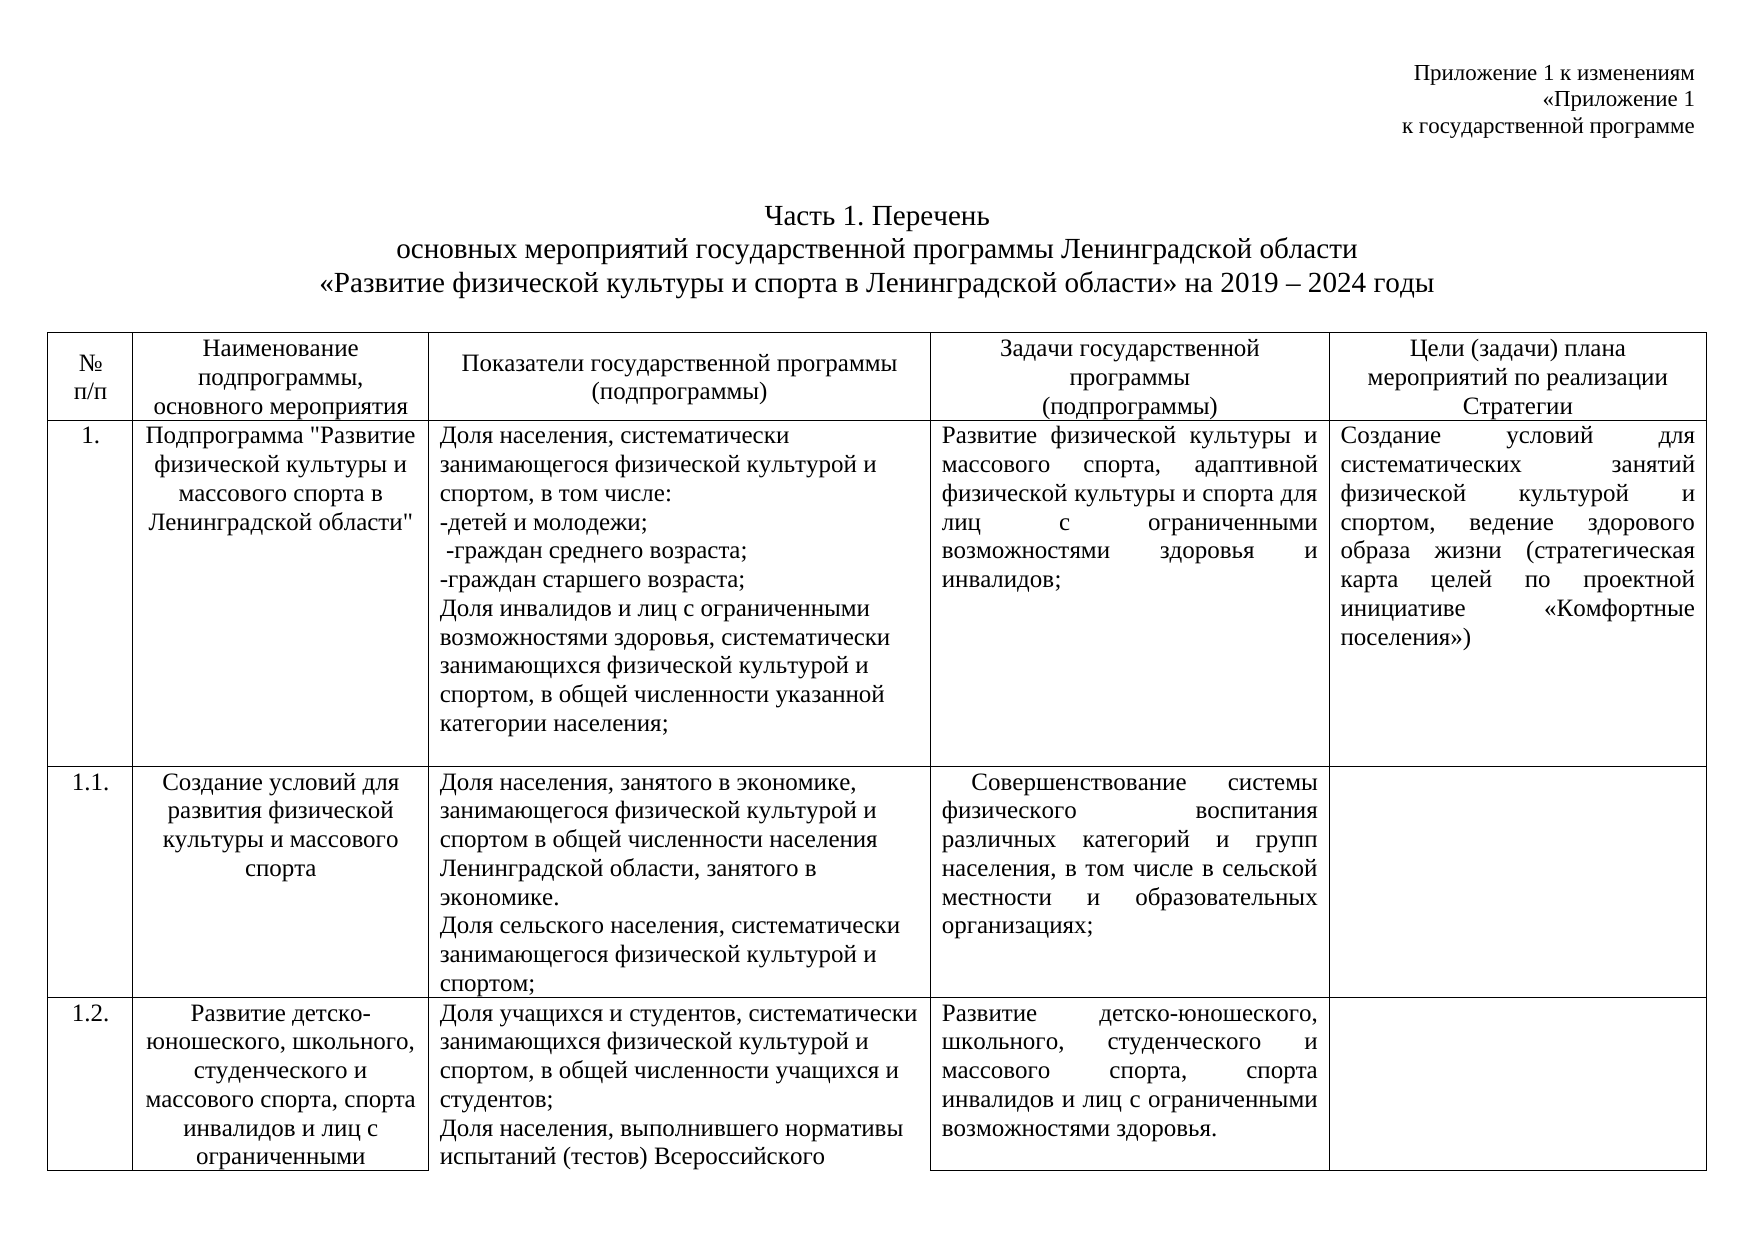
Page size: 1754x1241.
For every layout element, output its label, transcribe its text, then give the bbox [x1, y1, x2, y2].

table_cell 1.1. [48, 767, 132, 997]
table_cell Доля населения, систематически занимающегося физической культурой и спортом, в том числе: -детей и молодежи; -граждан среднего возраста; -граждан старшего возраста; Доля инвалидов и лиц с ограниченными возможностями здоровья, систематически занимающихся физической культурой и спортом, в общей численности указанной категории населения; [429, 421, 930, 766]
text основных мероприятий государственной программы Ленинградской области [59, 232, 1695, 265]
table_cell Создание условий для систематических занятий физической культурой и спортом, ведение здорового образа жизни (стратегическая карта целей по проектной инициативе «Комфортные поселения») [1330, 421, 1706, 766]
text Приложение 1 к изменениям [59, 59, 1695, 85]
text «Приложение 1 [59, 85, 1695, 112]
table_cell [1330, 767, 1706, 997]
table_header Показатели государственной программы (подпрограммы) [429, 333, 930, 419]
table_cell Совершенствование системы физического воспитания различных категорий и групп населения, в том числе в сельской местности и образовательных организациях; [931, 767, 1329, 997]
text «Развитие физической культуры и спорта в Ленинградской области» на 2019 – 2024 годы [59, 265, 1695, 299]
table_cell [429, 998, 930, 1170]
table_cell Подпрограмма "Развитие физической культуры и массового спорта в Ленинградской области" [133, 421, 428, 766]
text Часть 1. Перечень [59, 198, 1695, 232]
table_header Наименование подпрограммы, основного мероприятия [133, 333, 428, 419]
table_cell Доля населения, занятого в экономике, занимающегося физической культурой и спортом в общей численности населения Ленинградской области, занятого в экономике. Доля сельского населения, систематически занимающегося физической культурой и спортом; [429, 767, 930, 997]
table_cell Создание условий для развития физической культуры и массового спорта [133, 767, 428, 997]
table_header № п/п [48, 333, 132, 419]
table_cell [1330, 998, 1706, 1170]
table_cell 1. [48, 421, 132, 766]
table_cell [931, 998, 1329, 1170]
table_cell 1.2. [48, 998, 132, 1170]
text к государственной программе [59, 112, 1695, 138]
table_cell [133, 998, 428, 1170]
table_cell Развитие физической культуры и массового спорта, адаптивной физической культуры и спорта для лиц с ограниченными возможностями здоровья и инвалидов; [931, 421, 1329, 766]
table_header Задачи государственной программы (подпрограммы) [931, 333, 1329, 419]
table_header Цели (задачи) плана мероприятий по реализации Стратегии [1330, 333, 1706, 419]
